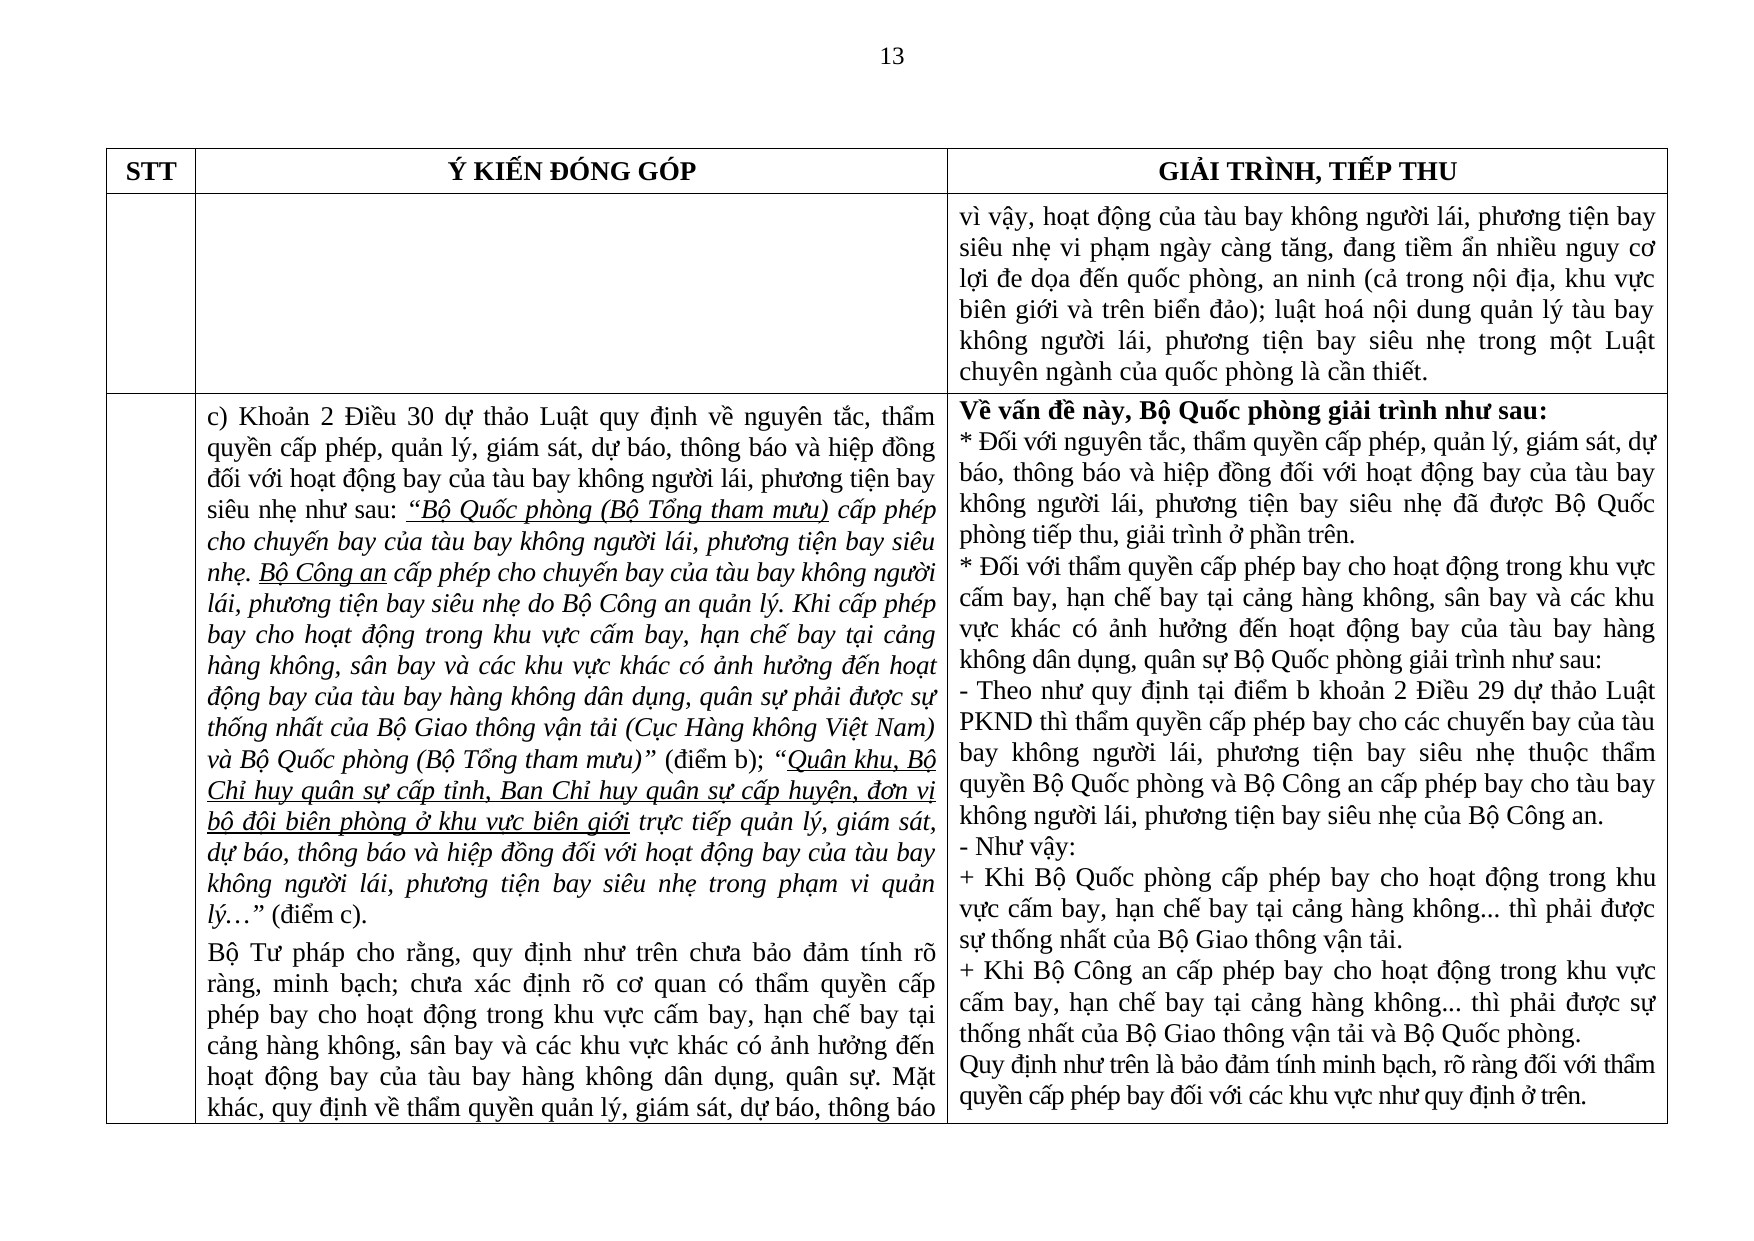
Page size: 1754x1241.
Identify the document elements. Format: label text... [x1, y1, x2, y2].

table_cell [107, 194, 195, 393]
table_header STT [107, 149, 195, 192]
table_header GIẢI TRÌNH, TIẾP THU [948, 149, 1667, 192]
table_header Ý KIẾN ĐÓNG GÓP [196, 149, 947, 192]
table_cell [196, 194, 947, 393]
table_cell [948, 194, 1667, 393]
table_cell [948, 394, 1667, 1123]
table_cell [196, 394, 947, 1123]
table_cell [107, 394, 195, 1123]
